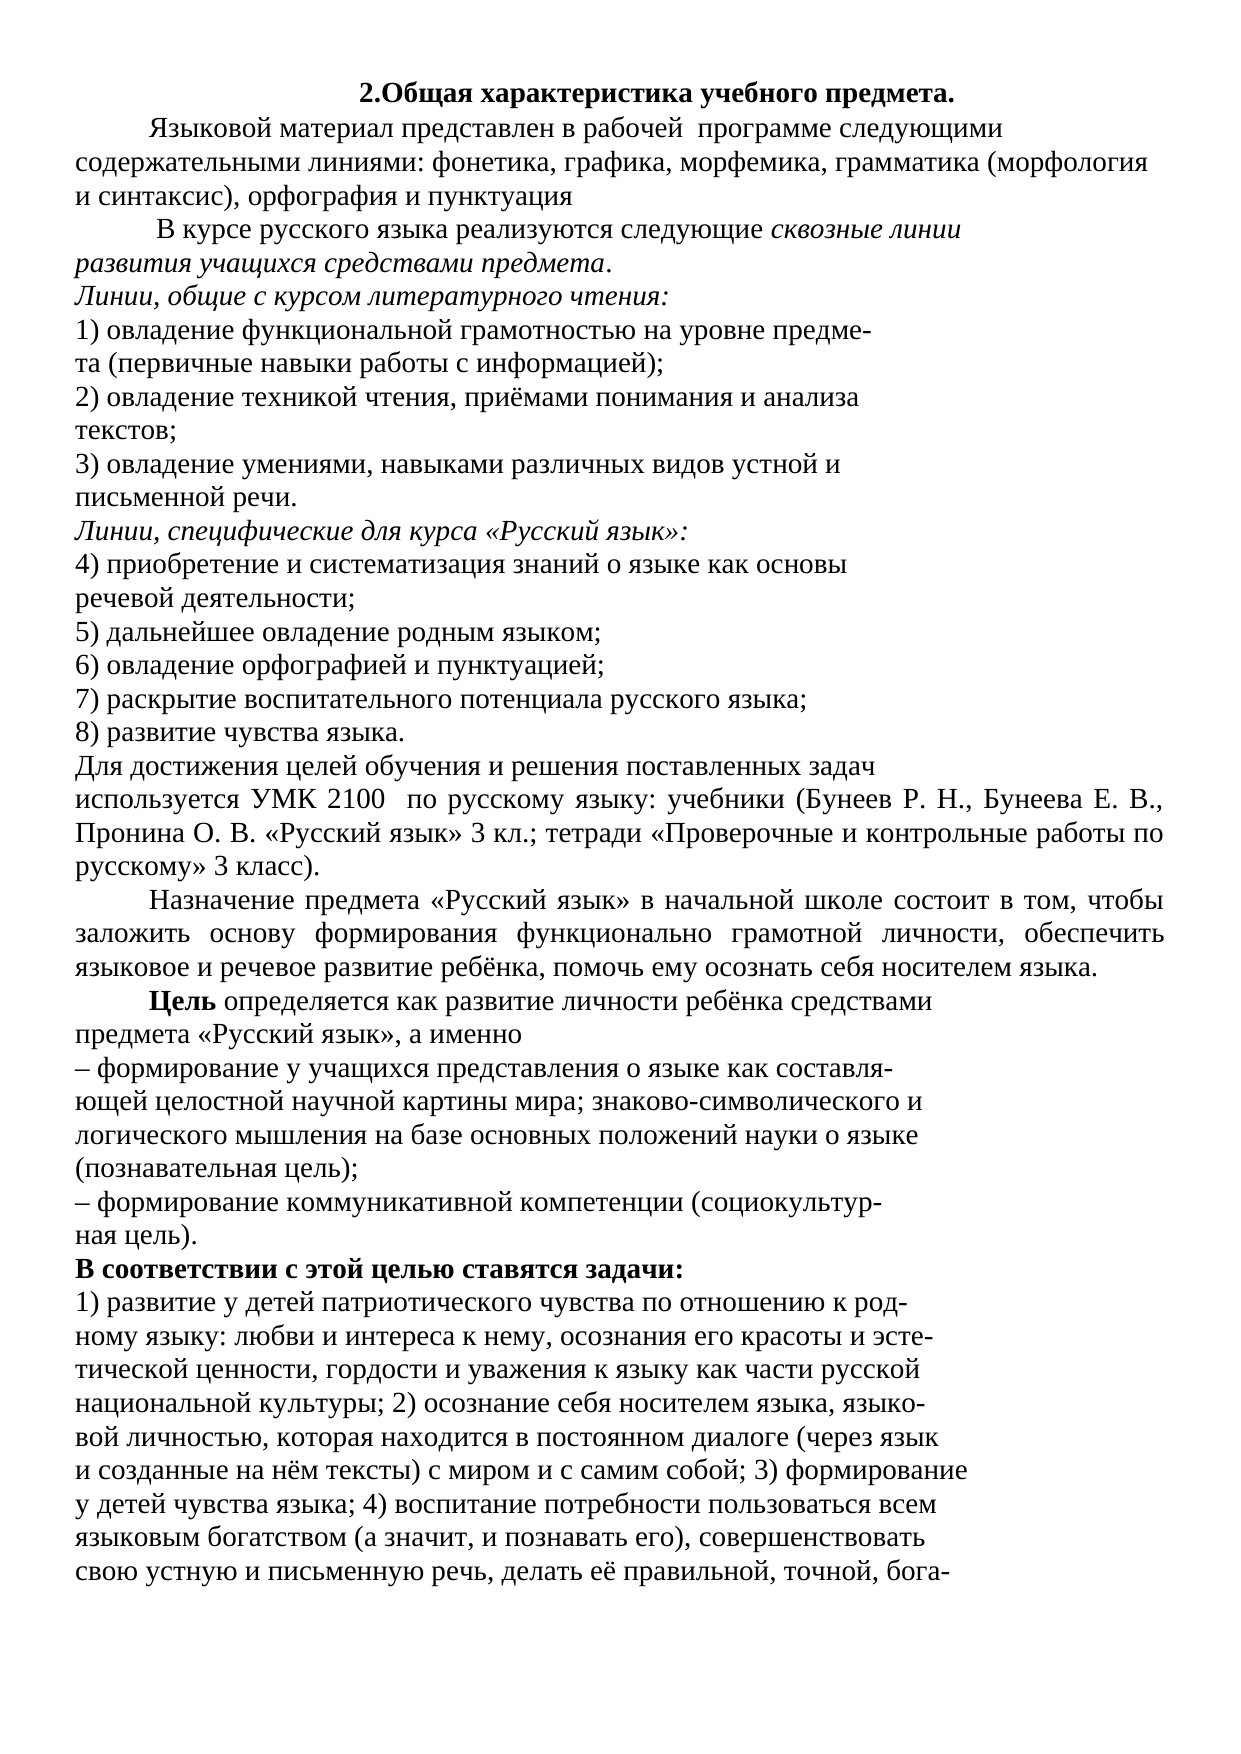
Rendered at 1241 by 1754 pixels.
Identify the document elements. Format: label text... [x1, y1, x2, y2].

text та (первичные навыки работы с информацией); [75, 345, 1165, 379]
text свою устную и письменную речь, делать её правильной, точной, бога- [75, 1553, 1165, 1586]
text 8) развитие чувства языка. [75, 714, 1165, 748]
text 7) раскрытие воспитательного потенциала русского языка; [75, 681, 1165, 714]
text – формирование коммуникативной компетенции (социокультур- [75, 1184, 1165, 1217]
text ная цель). [75, 1217, 1165, 1251]
text (познавательная цель); [75, 1150, 1165, 1184]
text вой личностью, которая находится в постоянном диалоге (через язык [75, 1419, 1165, 1452]
text тической ценности, гордости и уважения к языку как части русской [75, 1352, 1165, 1385]
text Линии, общие с курсом литературного чтения: [75, 278, 1165, 312]
text 1) развитие у детей патриотического чувства по отношению к род- [75, 1284, 1165, 1318]
text В курсе русского языка реализуются следующие сквозные линии [75, 211, 1165, 245]
text – формирование у учащихся представления о языке как составля- [75, 1050, 1165, 1083]
text 3) овладение умениями, навыками различных видов устной и [75, 446, 1165, 479]
text используется УМК 2100 по русскому языку: учебники (Бунеев Р. Н., Бунеева Е. В., Пронина О. В. «Русский язык» 3 кл.; тетради «Проверочные и контрольные работы по русскому» 3 класс). [75, 781, 1165, 882]
text логического мышления на базе основных положений науки о языке [75, 1117, 1165, 1150]
text 2.Общая характеристика учебного предмета. [75, 75, 1165, 108]
text Назначение предмета «Русский язык» в начальной школе состоит в том, чтобы заложить основу формирования функционально грамотной личности, обеспечить языковое и речевое развитие ребёнка, помочь ему осознать себя носителем языка. [75, 882, 1165, 983]
text В соответствии с этой целью ставятся задачи: [75, 1251, 1165, 1284]
text национальной культуры; 2) осознание себя носителем языка, языко- [75, 1385, 1165, 1419]
text ному языку: любви и интереса к нему, осознания его красоты и эсте- [75, 1318, 1165, 1352]
text у детей чувства языка; 4) воспитание потребности пользоваться всем [75, 1486, 1165, 1519]
text речевой деятельности; [75, 580, 1165, 614]
text Для достижения целей обучения и решения поставленных задач [75, 748, 1165, 781]
text 6) овладение орфографией и пунктуацией; [75, 647, 1165, 681]
text языковым богатством (а значит, и познавать его), совершенствовать [75, 1519, 1165, 1553]
text ющей целостной научной картины мира; знаково-символического и [75, 1083, 1165, 1117]
text Цель определяется как развитие личности ребёнка средствами [75, 983, 1165, 1016]
text развития учащихся средствами предмета. [75, 245, 1165, 278]
text текстов; [75, 412, 1165, 446]
text 2) овладение техникой чтения, приёмами понимания и анализа [75, 379, 1165, 412]
text предмета «Русский язык», а именно [75, 1016, 1165, 1050]
text 1) овладение функциональной грамотностью на уровне предме- [75, 312, 1165, 345]
text письменной речи. [75, 479, 1165, 513]
text 5) дальнейшее овладение родным языком; [75, 614, 1165, 647]
text Языковой материал представлен в рабочей программе следующими содержательными линиями: фонетика, графика, морфемика, грамматика (морфология и синтаксис), орфография и пунктуация [75, 111, 1165, 211]
text 4) приобретение и систематизация знаний о языке как основы [75, 547, 1165, 580]
text и созданные на нём тексты) с миром и с самим собой; 3) формирование [75, 1452, 1165, 1486]
text Линии, специфические для курса «Русский язык»: [75, 513, 1165, 547]
